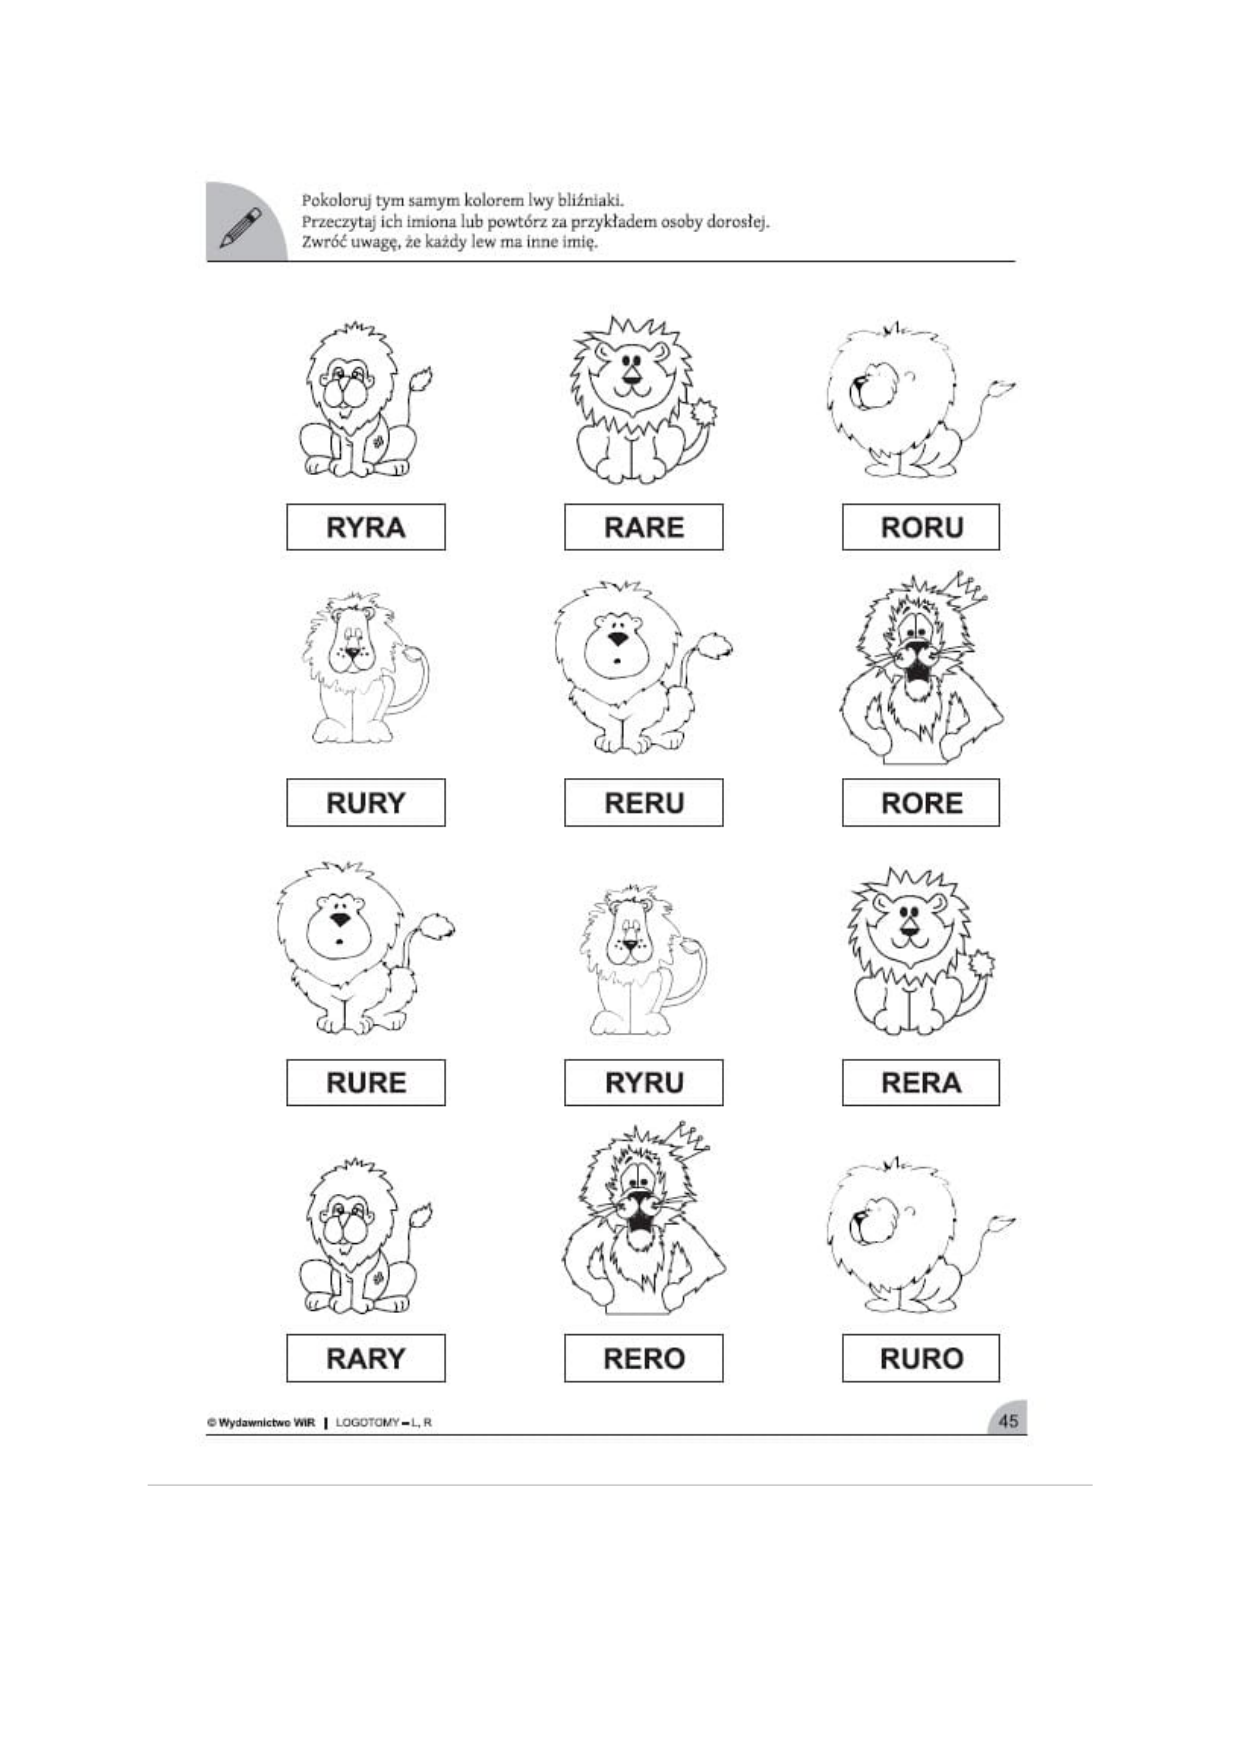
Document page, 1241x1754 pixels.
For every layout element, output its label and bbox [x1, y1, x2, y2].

picture [147, 147, 1093, 1486]
